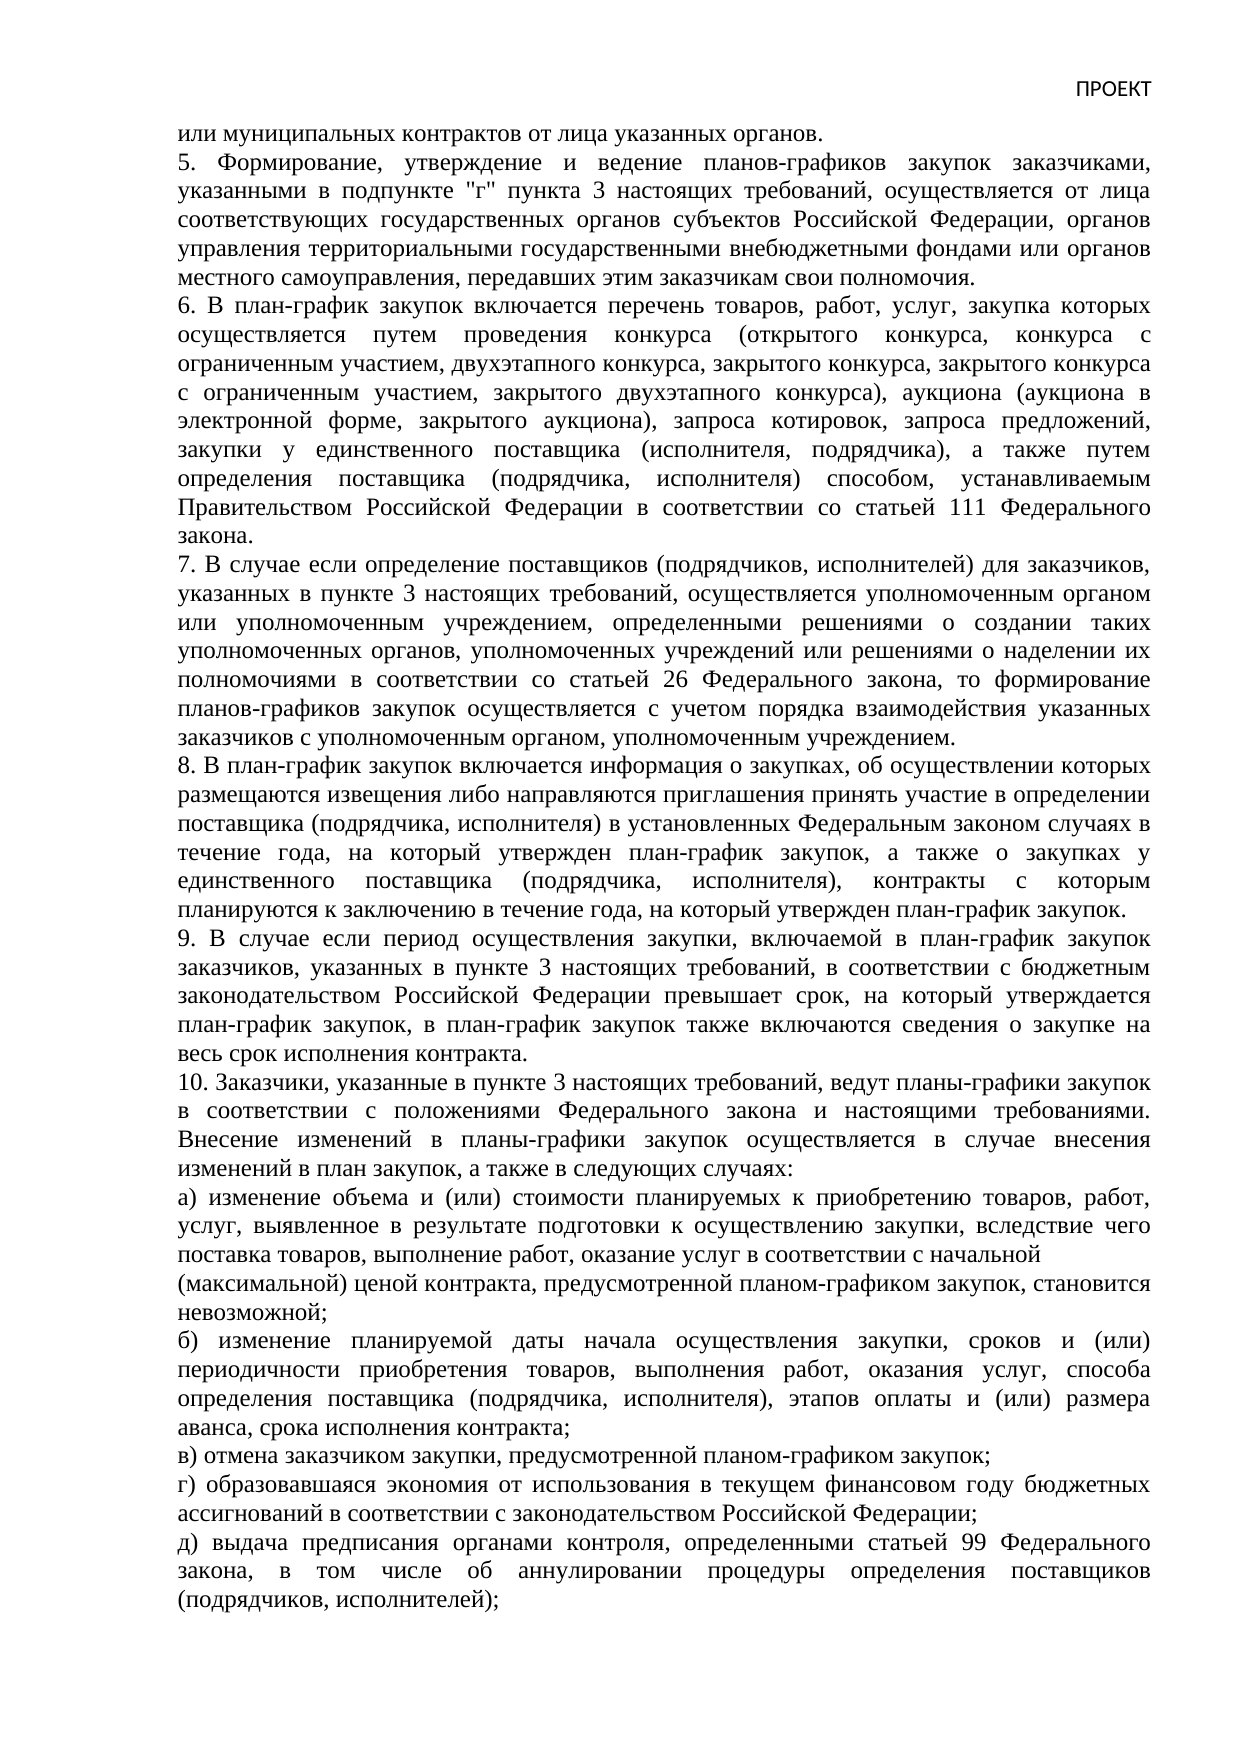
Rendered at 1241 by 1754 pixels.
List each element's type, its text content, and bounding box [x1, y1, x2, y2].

text 6. В план-график закупок включается перечень товаров, работ, услуг, закупка которых осуществляется путем проведения конкурса (открытого конкурса, конкурса с ограниченным участием, двухэтапного конкурса, закрытого конкурса, закрытого конкурса с ограниченным участием, закрытого двухэтапного конкурса), аукциона (аукциона в электронной форме, закрытого аукциона), запроса котировок, запроса предложений, закупки у единственного поставщика (исполнителя, подрядчика), а также путем определения поставщика (подрядчика, исполнителя) способом, устанавливаемым Правительством Российской Федерации в соответствии со статьей 111 Федерального закона. [177, 291, 1152, 549]
text 5. Формирование, утверждение и ведение планов-графиков закупок заказчиками, указанными в подпункте "г" пункта 3 настоящих требований, осуществляется от лица соответствующих государственных органов субъектов Российской Федерации, органов управления территориальными государственными внебюджетными фондами или органов местного самоуправления, передавших этим заказчикам свои полномочия. [177, 147, 1152, 291]
text 9. В случае если период осуществления закупки, включаемой в план-график закупок заказчиков, указанных в пункте 3 настоящих требований, в соответствии с бюджетным законодательством Российской Федерации превышает срок, на который утверждается план-график закупок, в план-график закупок также включаются сведения о закупке на весь срок исполнения контракта. [177, 923, 1152, 1067]
text д) выдача предписания органами контроля, определенными статьей 99 Федерального закона, в том числе об аннулировании процедуры определения поставщиков (подрядчиков, исполнителей); [177, 1527, 1152, 1613]
text а) изменение объема и (или) стоимости планируемых к приобретению товаров, работ, услуг, выявленное в результате подготовки к осуществлению закупки, вследствие чего поставка товаров, выполнение работ, оказание услуг в соответствии с начальной [177, 1182, 1152, 1268]
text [177, 118, 1152, 147]
text 7. В случае если определение поставщиков (подрядчиков, исполнителей) для заказчиков, указанных в пункте 3 настоящих требований, осуществляется уполномоченным органом или уполномоченным учреждением, определенными решениями о создании таких уполномоченных органов, уполномоченных учреждений или решениями о наделении их полномочиями в соответствии со статьей 26 Федерального закона, то формирование планов-графиков закупок осуществляется с учетом порядка взаимодействия указанных заказчиков с уполномоченным органом, уполномоченным учреждением. [177, 549, 1152, 751]
text 10. Заказчики, указанные в пункте 3 настоящих требований, ведут планы-графики закупок в соответствии с положениями Федерального закона и настоящими требованиями. Внесение изменений в планы-графики закупок осуществляется в случае внесения изменений в план закупок, а также в следующих случаях: [177, 1067, 1152, 1182]
text б) изменение планируемой даты начала осуществления закупки, сроков и (или) периодичности приобретения товаров, выполнения работ, оказания услуг, способа определения поставщика (подрядчика, исполнителя), этапов оплаты и (или) размера аванса, срока исполнения контракта; [177, 1326, 1152, 1441]
text г) образовавшаяся экономия от использования в текущем финансовом году бюджетных ассигнований в соответствии с законодательством Российской Федерации; [177, 1469, 1152, 1527]
text 8. В план-график закупок включается информация о закупках, об осуществлении которых размещаются извещения либо направляются приглашения принять участие в определении поставщика (подрядчика, исполнителя) в установленных Федеральным законом случаях в течение года, на который утвержден план-график закупок, а также о закупках у единственного поставщика (подрядчика, исполнителя), контракты с которым планируются к заключению в течение года, на который утвержден план-график закупок. [177, 751, 1152, 923]
text в) отмена заказчиком закупки, предусмотренной планом-графиком закупок; [177, 1441, 1152, 1469]
text (максимальной) ценой контракта, предусмотренной планом-графиком закупок, становится невозможной; [177, 1268, 1152, 1326]
